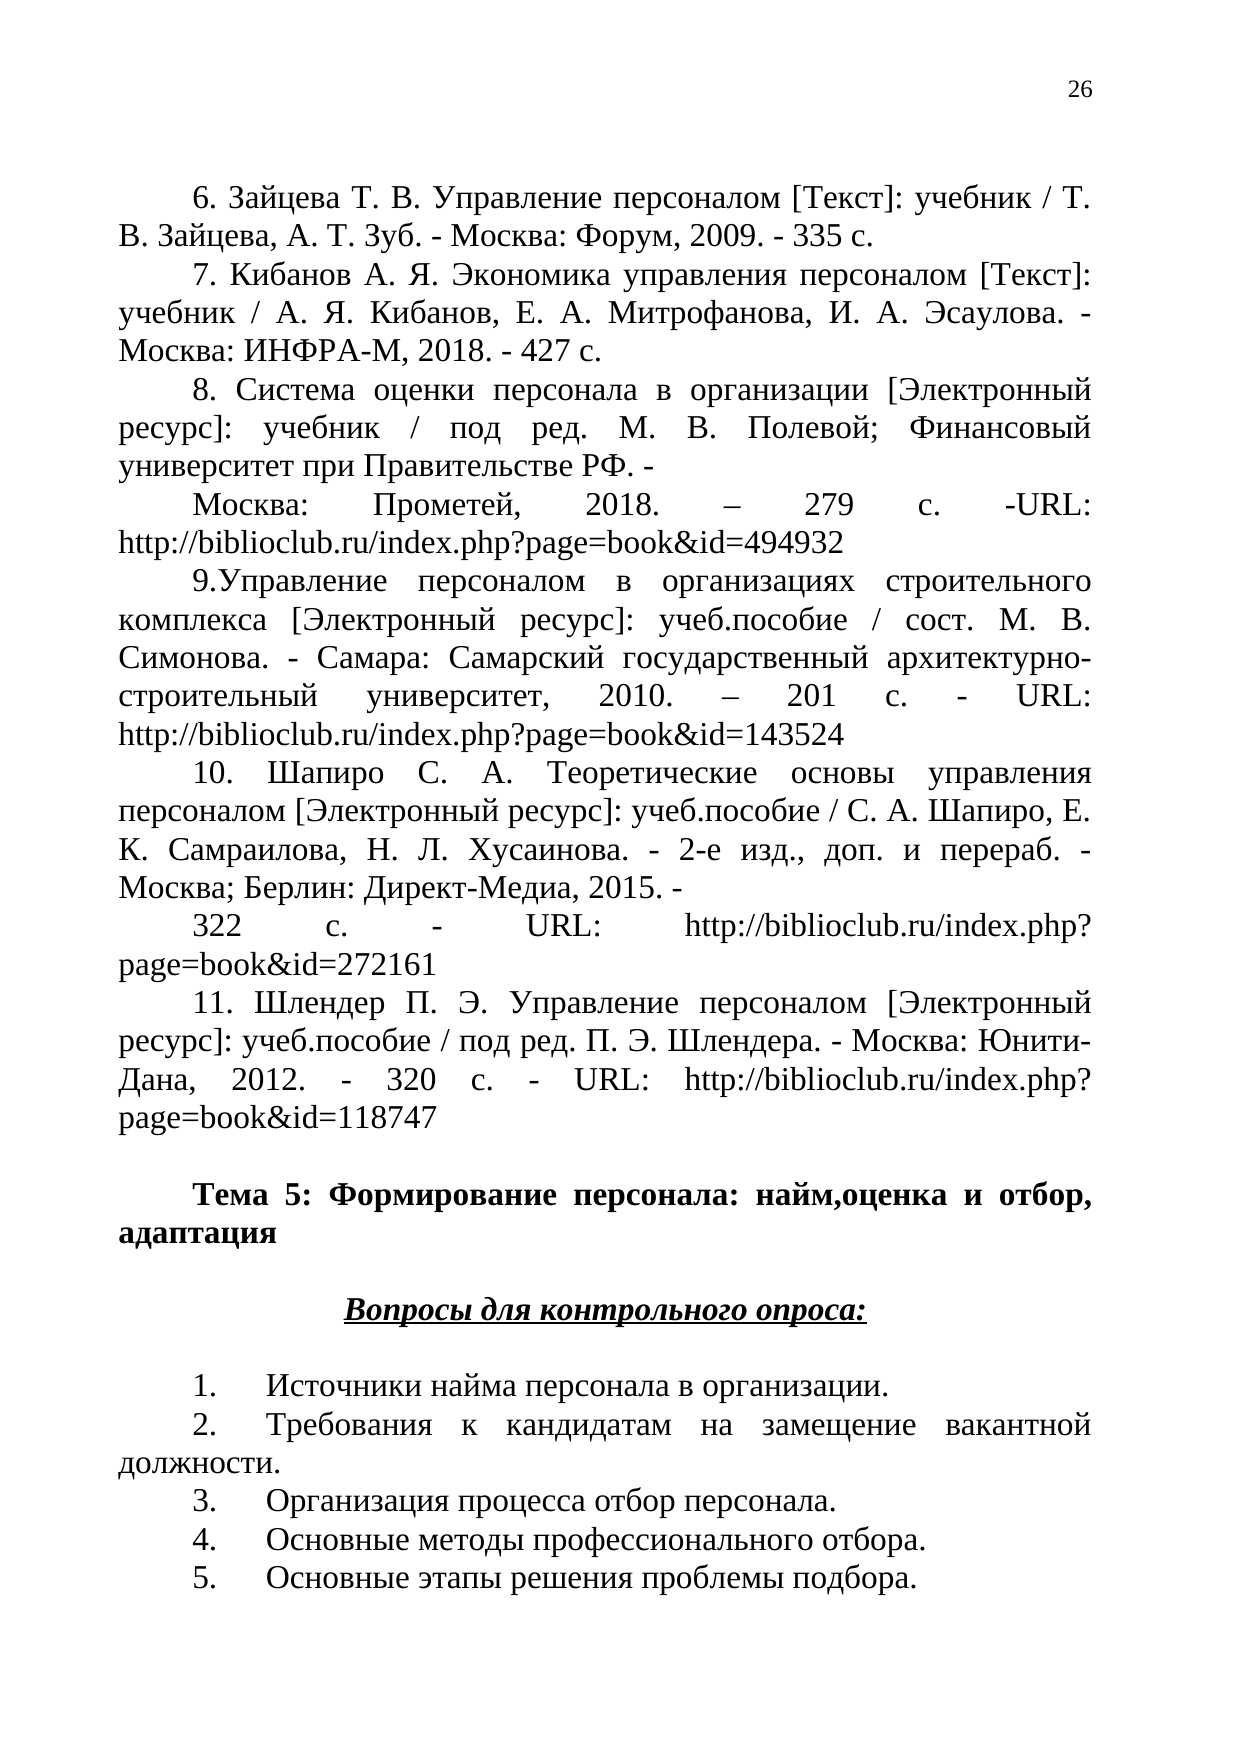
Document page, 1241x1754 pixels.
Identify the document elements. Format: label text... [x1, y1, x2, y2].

list Организация процесса отбор персонала. [118, 1481, 1092, 1519]
list Основные этапы решения проблемы подбора. [118, 1557, 1092, 1596]
text 8. Система оценки персонала в организации [Электронный ресурс]: учебник / под ред. М. В. Полевой; Финансовый университет при Правительстве РФ. - [118, 369, 1092, 484]
list Требования к кандидатам на замещение вакантной должности. [118, 1404, 1092, 1481]
list Источники найма персонала в организации. [118, 1366, 1092, 1404]
text 6. Зайцева Т. В. Управление персоналом [Текст]: учебник / Т. В. Зайцева, А. Т. Зуб. - Москва: Форум, 2009. - 335 с. [118, 177, 1092, 254]
text 11. Шлендер П. Э. Управление персоналом [Электронный ресурс]: учеб.пособие / под ред. П. Э. Шлендера. - Москва: Юнити-Дана, 2012. - 320 с. - URL: http://biblioclub.ru/index.php?page=book&id=118747 [118, 982, 1092, 1136]
text 7. Кибанов А. Я. Экономика управления персоналом [Текст]: учебник / А. Я. Кибанов, Е. А. Митрофанова, И. А. Эсаулова. - Москва: ИНФРА-М, 2018. - 427 с. [118, 254, 1092, 369]
text Москва: Прометей, 2018. – 279 с. -URL: http://biblioclub.ru/index.php?page=book&id=494932 [118, 484, 1092, 561]
list Основные методы профессионального отбора. [118, 1519, 1092, 1557]
text 10. Шапиро С. А. Теоретические основы управления персоналом [Электронный ресурс]: учеб.пособие / С. А. Шапиро, Е. К. Самраилова, Н. Л. Хусаинова. - 2-е изд., доп. и перераб. - Москва; Берлин: Директ-Медиа, 2015. - [118, 752, 1092, 906]
text Тема 5: Формирование персонала: найм,оценка и отбор, адаптация [118, 1174, 1092, 1251]
text 9.Управление персоналом в организациях строительного комплекса [Электронный ресурс]: учеб.пособие / сост. М. В. Симонова. - Самара: Самарский государственный архитектурно-строительный университет, 2010. – 201 с. - URL: http://biblioclub.ru/index.php?page=book&id=143524 [118, 561, 1092, 752]
text Вопросы для контрольного опроса: [118, 1289, 1092, 1327]
text 322 с. - URL: http://biblioclub.ru/index.php?page=book&id=272161 [118, 906, 1092, 982]
